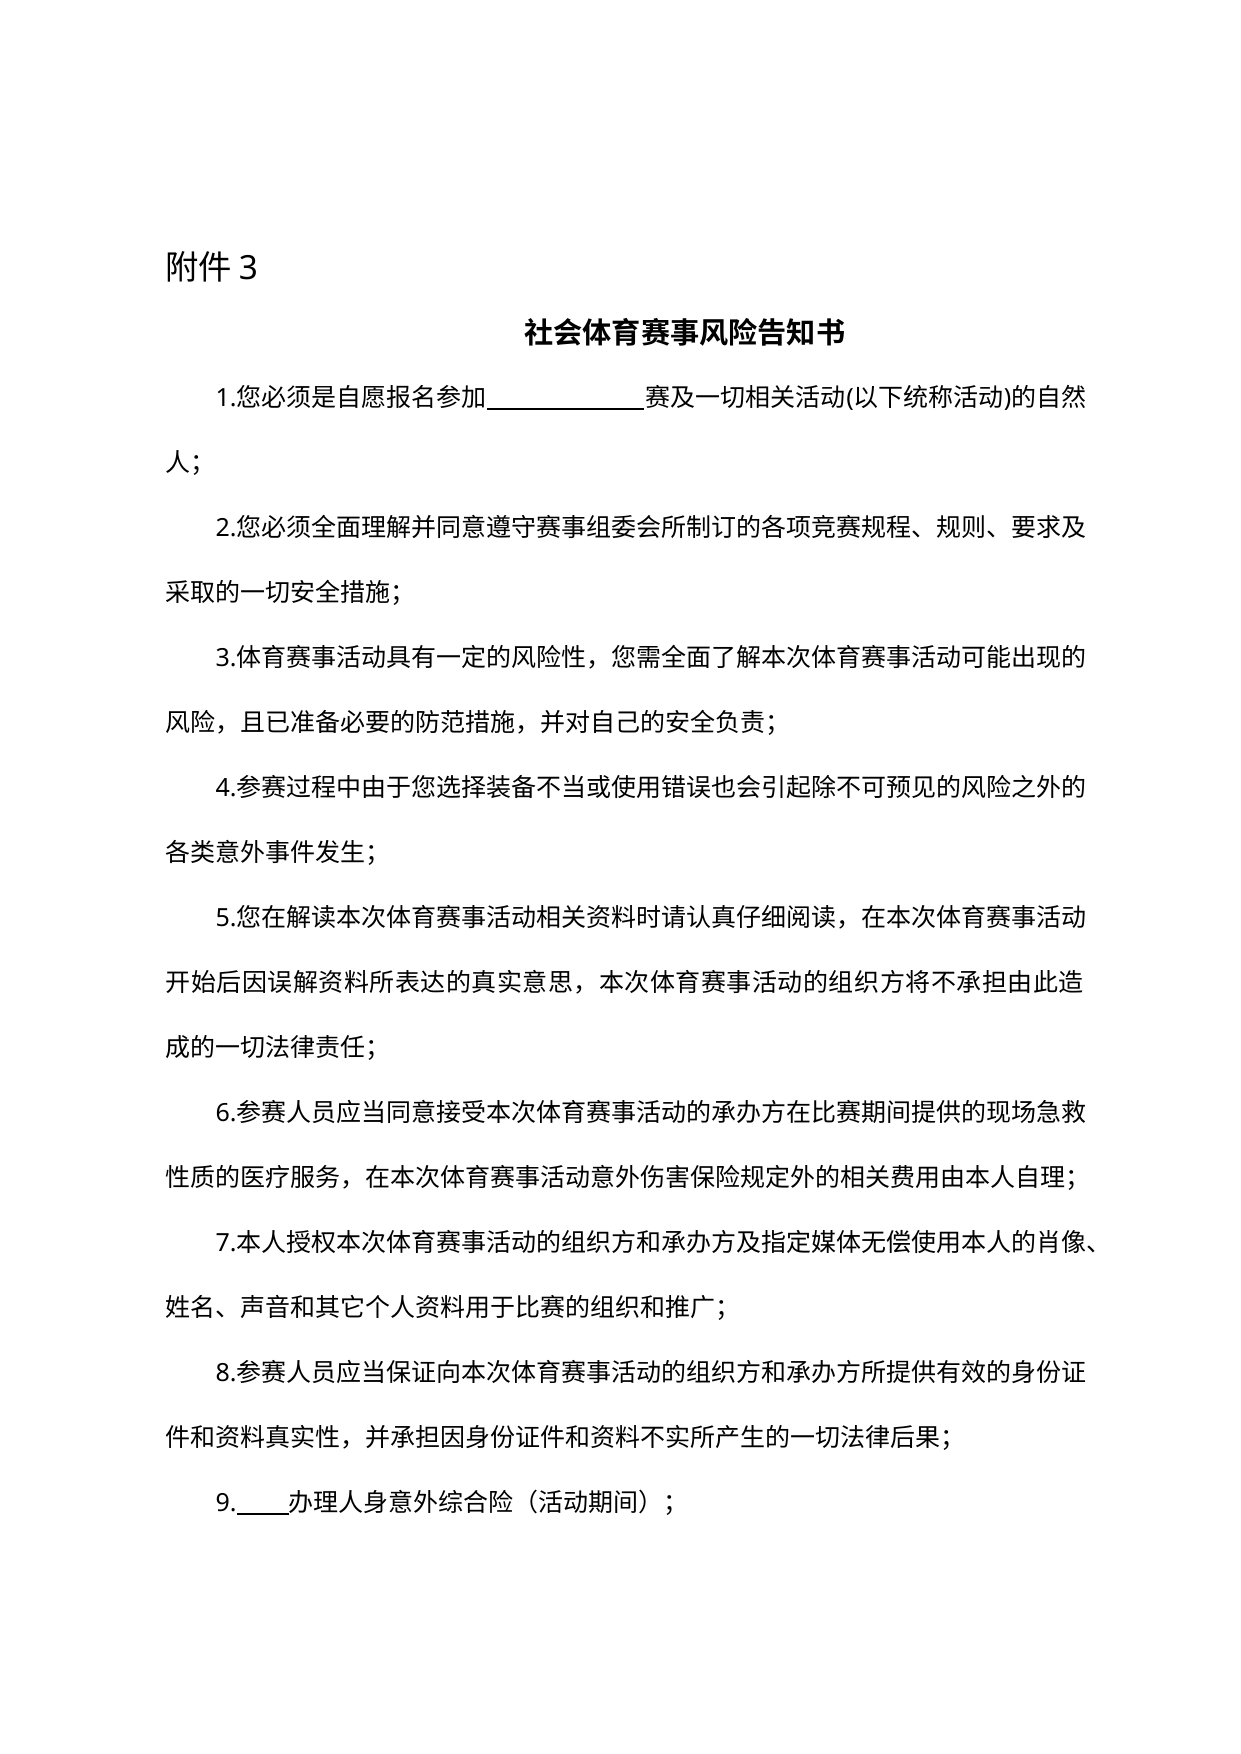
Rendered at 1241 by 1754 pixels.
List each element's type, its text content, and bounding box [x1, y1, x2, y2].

text 7.本人授权本次体育赛事活动的组织方和承办方及指定媒体无偿使用本人的肖像、姓名、声音和其它个人资料用于比赛的组织和推广； [165, 1208, 1087, 1338]
text 5.您在解读本次体育赛事活动相关资料时请认真仔细阅读，在本次体育赛事活动开始后因误解资料所表达的真实意思，本次体育赛事活动的组织方将不承担由此造成的一切法律责任； [165, 883, 1087, 1078]
text 附件3 [165, 233, 1087, 298]
text 社会体育赛事风险告知书 [165, 298, 1087, 363]
text 3.体育赛事活动具有一定的风险性，您需全面了解本次体育赛事活动可能出现的风险，且已准备必要的防范措施，并对自己的安全负责； [165, 623, 1087, 753]
text 1.您必须是自愿报名参加 赛及一切相关活动(以下统称活动)的自然人； [165, 363, 1087, 493]
text 8.参赛人员应当保证向本次体育赛事活动的组织方和承办方所提供有效的身份证件和资料真实性，并承担因身份证件和资料不实所产生的一切法律后果； [165, 1338, 1087, 1468]
text 9. 办理人身意外综合险（活动期间）； [165, 1468, 1087, 1533]
text 2.您必须全面理解并同意遵守赛事组委会所制订的各项竞赛规程、规则、要求及采取的一切安全措施； [165, 493, 1087, 623]
text 4.参赛过程中由于您选择装备不当或使用错误也会引起除不可预见的风险之外的各类意外事件发生； [165, 753, 1087, 883]
text 6.参赛人员应当同意接受本次体育赛事活动的承办方在比赛期间提供的现场急救性质的医疗服务，在本次体育赛事活动意外伤害保险规定外的相关费用由本人自理； [165, 1078, 1087, 1208]
